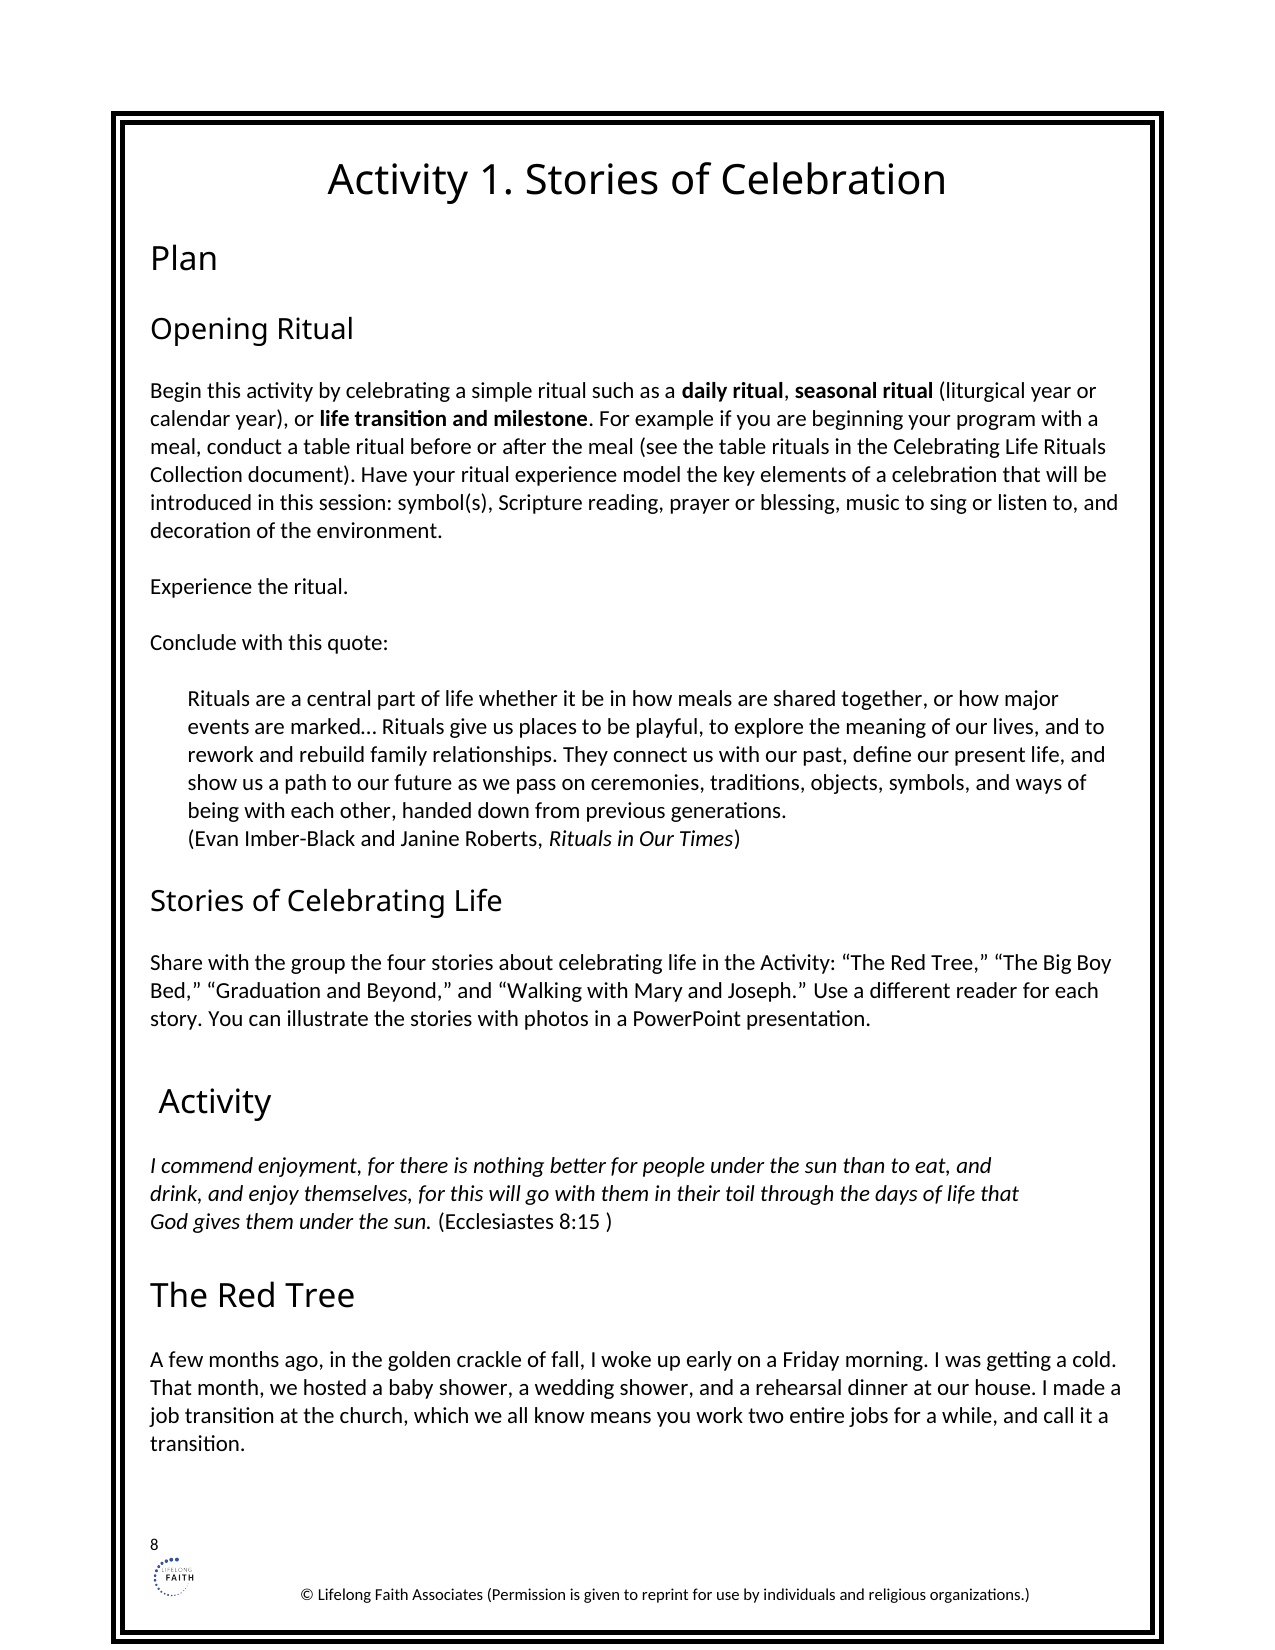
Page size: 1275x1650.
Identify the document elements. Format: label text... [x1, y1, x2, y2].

subtitle Activity 1. Stories of Celebration [150, 150, 1125, 207]
text I commend enjoyment, for there is nothing better for people under the sun than to eat, and drink, and enjoy themselves, for this will go with them in their toil through the days of life that God gives them under the sun. (Ecclesiastes 8:15 ) [150, 1151, 1050, 1235]
text Rituals are a central part of life whether it be in how meals are shared together, or how major events are marked… Rituals give us places to be playful, to explore the meaning of our lives, and to rework and rebuild family relationships. They connect us with our past, define our present life, and show us a path to our future as we pass on ceremonies, traditions, objects, symbols, and ways of being with each other, handed down from previous generations. [187, 684, 1125, 824]
subtitle The Red Tree [150, 1271, 1125, 1317]
text Share with the group the four stories about celebrating life in the Activity: “The Red Tree,” “The Big Boy Bed,” “Graduation and Beyond,” and “Walking with Mary and Joseph.” Use a different reader for each story. You can illustrate the stories with photos in a PowerPoint presentation. [150, 948, 1125, 1032]
text Begin this activity by celebrating a simple ritual such as a daily ritual, seasonal ritual (liturgical year or calendar year), or life transition and milestone. For example if you are beginning your program with a meal, conduct a table ritual before or after the meal (see the table rituals in the Celebrating Life Rituals Collection document). Have your ritual experience model the key elements of a celebration that will be introduced in this session: symbol(s), Scripture reading, prayer or blessing, music to sing or listen to, and decoration of the environment. [150, 376, 1125, 544]
subtitle Plan [150, 235, 1125, 280]
text Conclude with this quote: [150, 628, 1125, 656]
text A few months ago, in the golden crackle of fall, I woke up early on a Friday morning. I was getting a cold. That month, we hosted a baby shower, a wedding shower, and a rehearsal dinner at our house. I made a job transition at the church, which we all know means you work two entire jobs for a while, and call it a transition. [150, 1345, 1125, 1457]
picture [150, 1554, 197, 1601]
subtitle Activity [150, 1077, 1125, 1123]
subtitle Stories of Celebrating Life [150, 880, 1125, 920]
text (Evan Imber-Black and Janine Roberts, Rituals in Our Times) [187, 824, 1125, 852]
text Experience the ritual. [150, 572, 1125, 600]
subtitle Opening Ritual [150, 308, 1125, 348]
